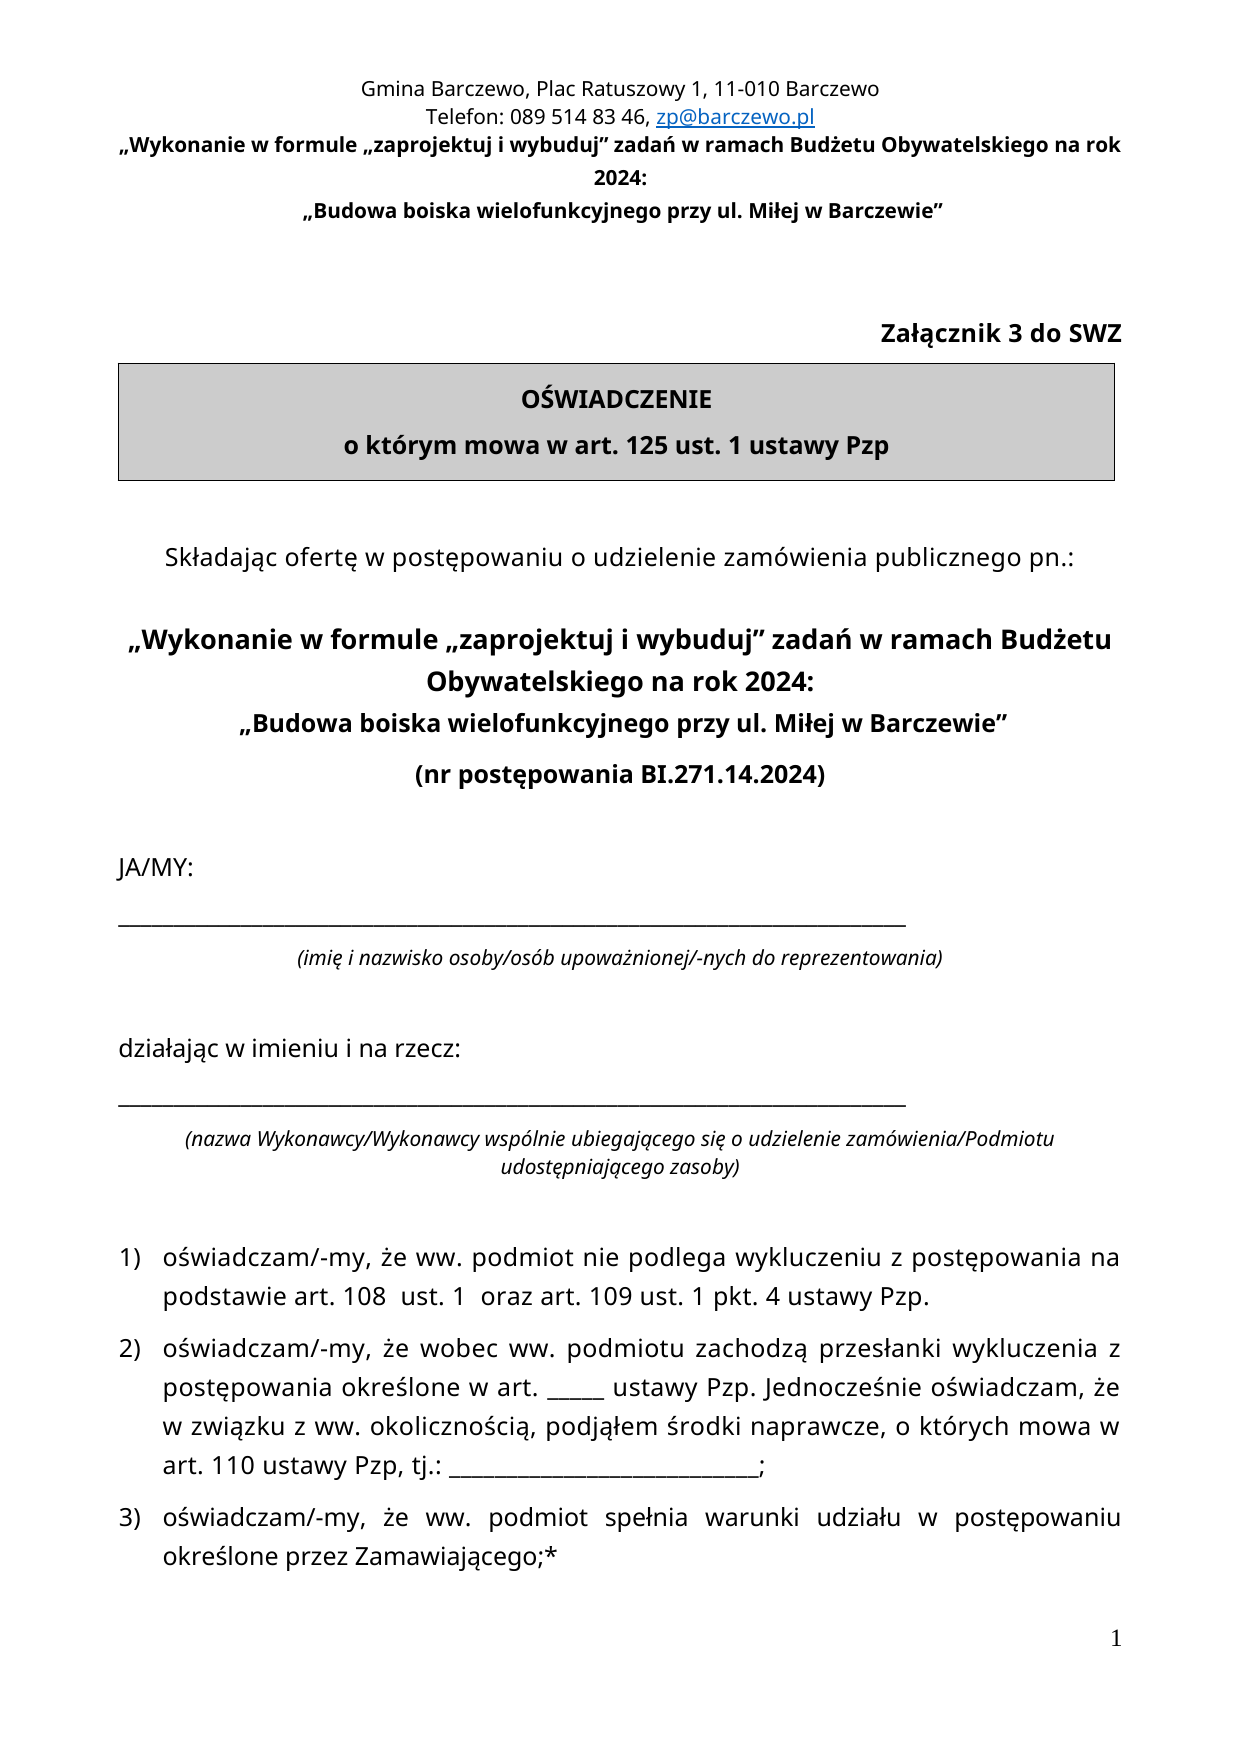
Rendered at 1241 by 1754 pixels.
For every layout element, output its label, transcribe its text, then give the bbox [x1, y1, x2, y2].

text Składając ofertę w postępowaniu o udzielenie zamówienia publicznego pn.: [118, 540, 1122, 574]
text (imię i nazwisko osoby/osób upoważnionej/-nych do reprezentowania) [118, 943, 1122, 972]
list oświadczam/-my, że ww. podmiot nie podlega wykluczeniu z postępowania na podstawie art. 108 ust. 1 oraz art. 109 ust. 1 pkt. 4 ustawy Pzp. [118, 1240, 1122, 1313]
text _______________________________________________________________________ [118, 897, 1122, 931]
list oświadczam/-my, że wobec ww. podmiotu zachodzą przesłanki wykluczenia z postępowania określone w art. _____ ustawy Pzp. Jednocześnie oświadczam, że w związku z ww. okolicznością, podjąłem środki naprawcze, o których mowa w art. 110 ustawy Pzp, tj.: ___________________________; [118, 1331, 1122, 1482]
text działając w imieniu i na rzecz: [118, 1031, 1122, 1065]
text „Budowa boiska wielofunkcyjnego przy ul. Miłej w Barczewie” [118, 705, 1122, 739]
list oświadczam/-my, że ww. podmiot spełnia warunki udziału w postępowaniu określone przez Zamawiającego;* [118, 1500, 1122, 1573]
text (nr postępowania BI.271.14.2024) [118, 757, 1122, 791]
text „Wykonanie w formule „zaprojektuj i wybuduj” zadań w ramach Budżetu Obywatelskiego na rok 2024: [118, 620, 1122, 700]
text Załącznik 3 do SWZ [118, 316, 1122, 350]
table_header OŚWIADCZENIE o którym mowa w art. 125 ust. 1 ustawy Pzp [119, 364, 1114, 480]
text _______________________________________________________________________ [118, 1077, 1122, 1111]
text JA/MY: [118, 850, 1122, 884]
text (nazwa Wykonawcy/Wykonawcy wspólnie ubiegającego się o udzielenie zamówienia/Podmiotu udostępniającego zasoby) [118, 1124, 1122, 1181]
